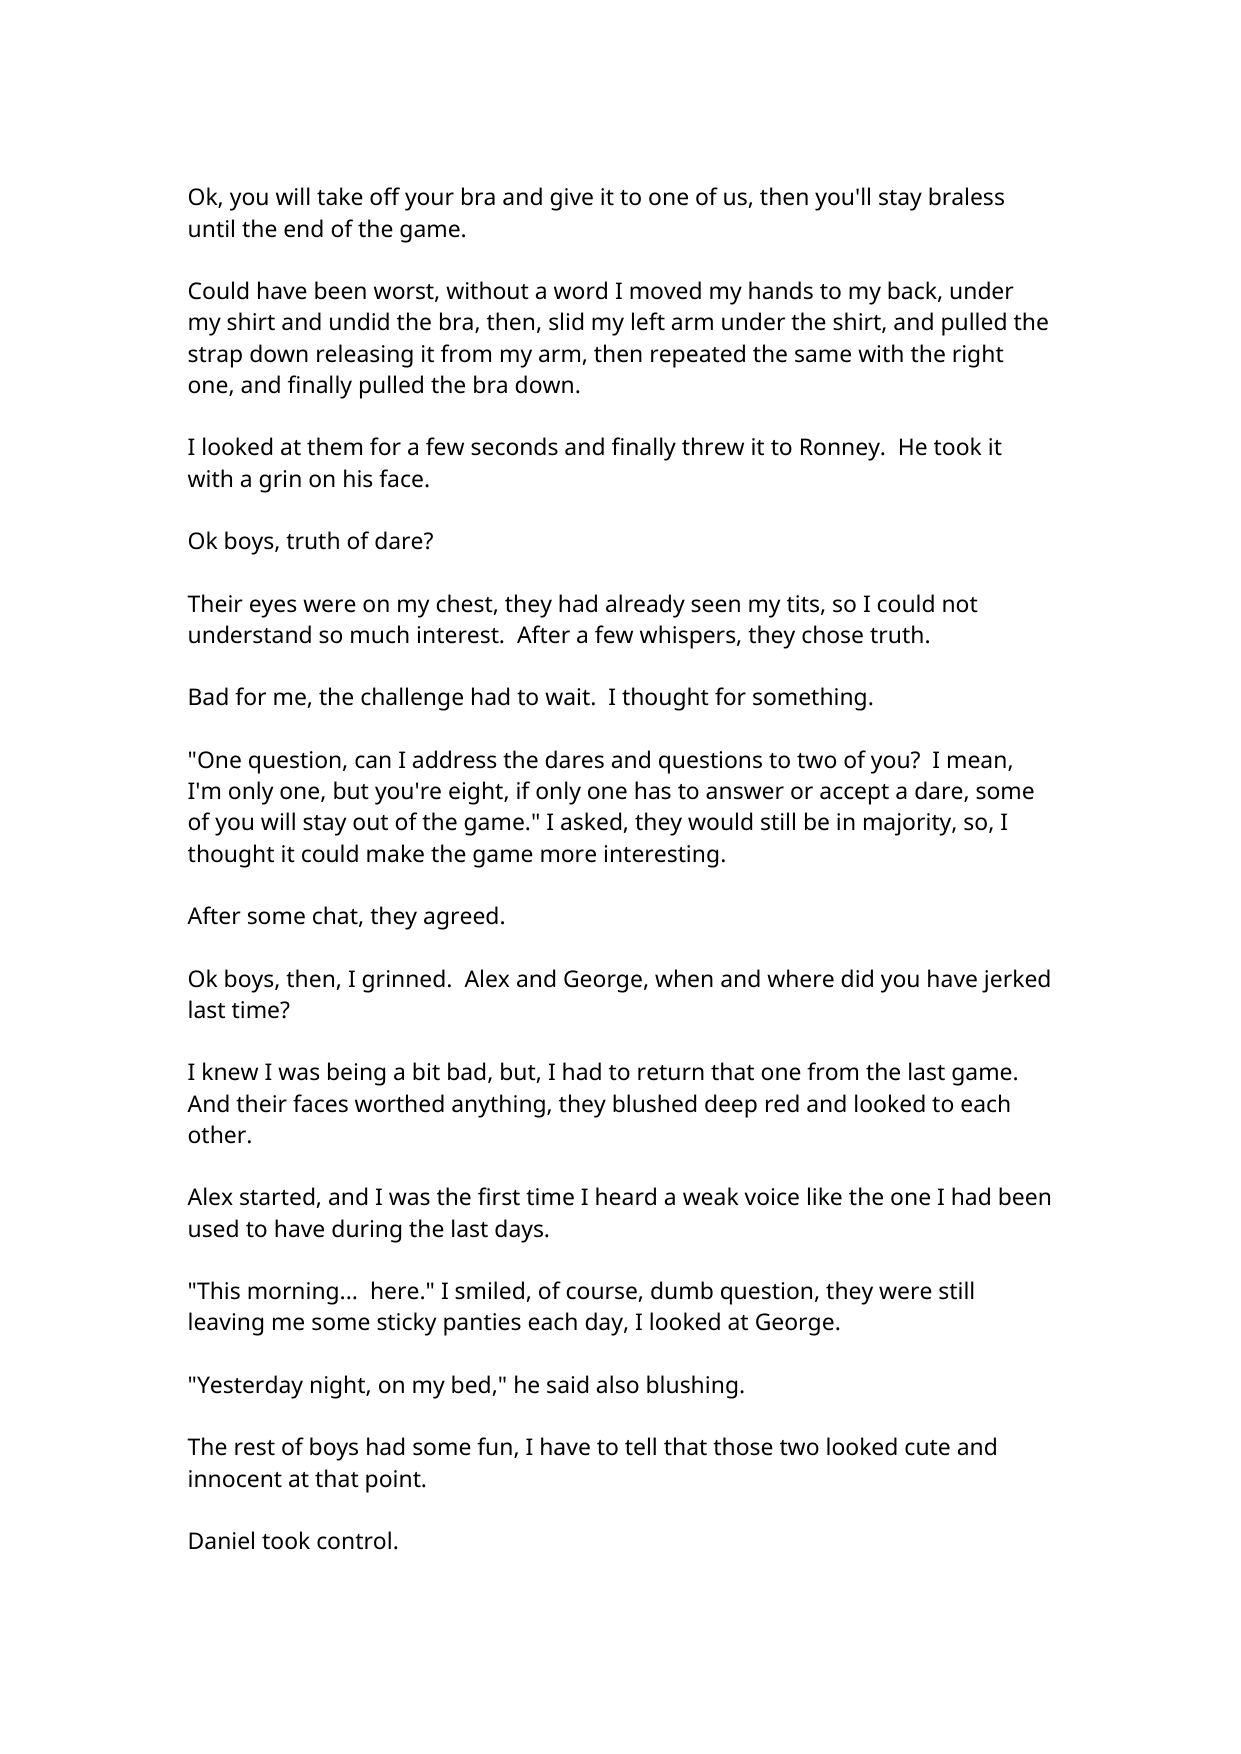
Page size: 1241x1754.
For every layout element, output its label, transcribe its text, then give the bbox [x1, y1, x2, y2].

text "Yesterday night, on my bed," he said also blushing. [187, 1369, 1053, 1400]
text Daniel took control. [187, 1525, 1053, 1556]
text Their eyes were on my chest, they had already seen my tits, so I could not understand so much interest. After a few whispers, they chose truth. [187, 587, 1053, 650]
text Ok boys, then, I grinned. Alex and George, when and where did you have jerked last time? [187, 962, 1053, 1025]
text "One question, can I address the dares and questions to two of you? I mean, I'm only one, but you're eight, if only one has to answer or accept a dare, some of you will stay out of the game." I asked, they would still be in majority, so, I thought it could make the game more interesting. [187, 744, 1053, 869]
text Could have been worst, without a word I moved my hands to my back, under my shirt and undid the bra, then, slid my left arm under the shirt, and pulled the strap down releasing it from my arm, then repeated the same with the right one, and finally pulled the bra down. [187, 275, 1053, 400]
text Bad for me, the challenge had to wait. I thought for something. [187, 681, 1053, 712]
text "This morning... here." I smiled, of course, dumb question, they were still leaving me some sticky panties each day, I looked at George. [187, 1275, 1053, 1337]
text I looked at them for a few seconds and finally threw it to Ronney. He took it with a grin on his face. [187, 431, 1053, 494]
text Alex started, and I was the first time I heard a weak voice like the one I had been used to have during the last days. [187, 1181, 1053, 1244]
text I knew I was being a bit bad, but, I had to return that one from the last game. And their faces worthed anything, they blushed deep red and looked to each other. [187, 1056, 1053, 1150]
text The rest of boys had some fun, I have to tell that those two looked cute and innocent at that point. [187, 1431, 1053, 1494]
text Ok, you will take off your bra and give it to one of us, then you'll stay braless until the end of the game. [187, 181, 1053, 244]
text After some chat, they agreed. [187, 900, 1053, 931]
text Ok boys, truth of dare? [187, 525, 1053, 556]
